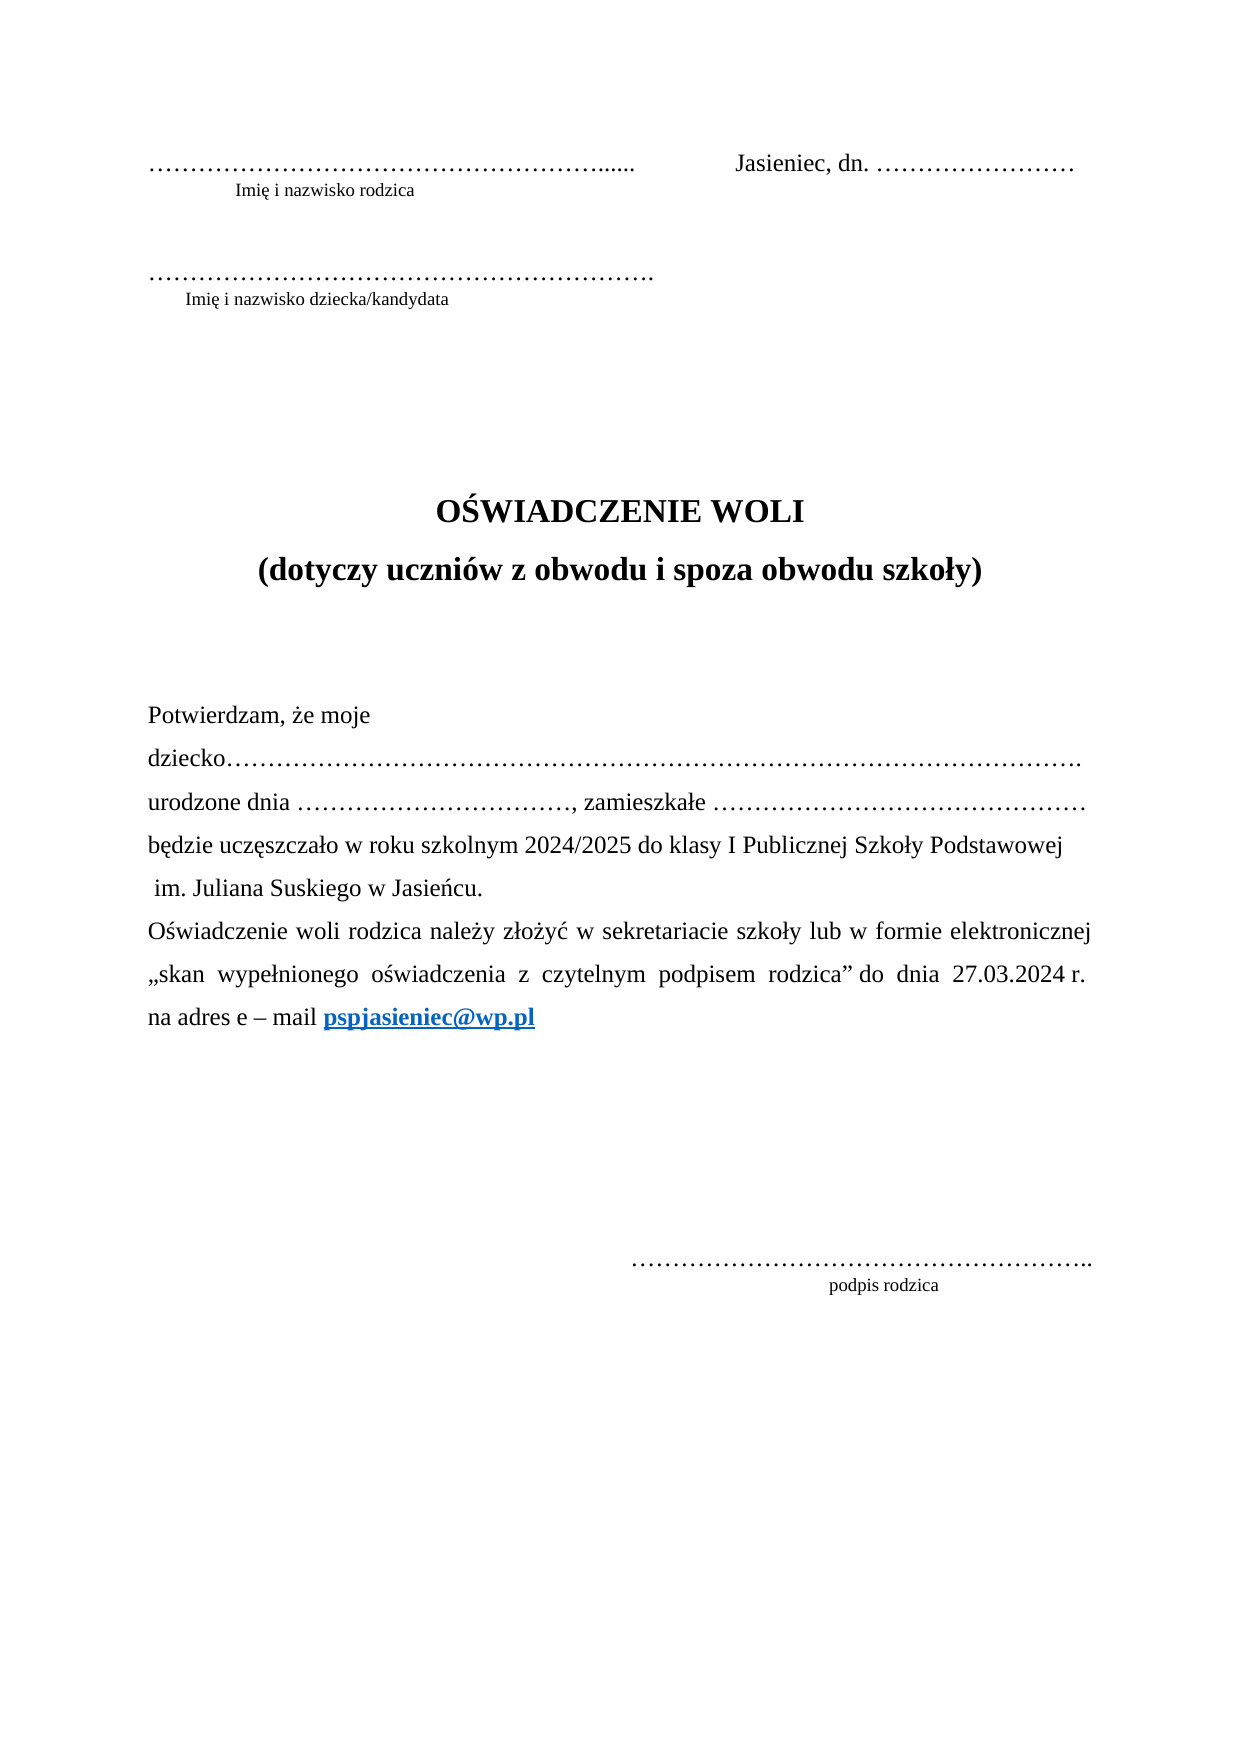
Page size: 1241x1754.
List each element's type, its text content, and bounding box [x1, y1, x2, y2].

text Imię i nazwisko dziecka/kandydata [148, 288, 1093, 309]
text urodzone dnia ……………………………, zamieszkałe ……………………………………… [148, 787, 1093, 815]
text Imię i nazwisko rodzica [148, 179, 1093, 200]
text Potwierdzam, że moje dziecko…………………………………………………………………………………………. [148, 700, 1093, 772]
text im. Juliana Suskiego w Jasieńcu. [148, 873, 1093, 902]
text ……………………………………………………. [148, 257, 1093, 286]
text będzie uczęszczało w roku szkolnym 2024/2025 do klasy I Publicznej Szkoły Podstawowej [148, 830, 1093, 858]
text ……………………………………………….. [148, 1213, 1093, 1272]
text ………………………………………………...... Jasieniec, dn. …………………… [148, 148, 1093, 176]
text na adres e – mail pspjasieniec@wp.pl [148, 1002, 1093, 1031]
text (dotyczy uczniów z obwodu i spoza obwodu szkoły) [148, 549, 1093, 588]
text OŚWIADCZENIE WOLI [148, 491, 1093, 530]
text Oświadczenie woli rodzica należy złożyć w sekretariacie szkoły lub w formie elektronicznej „skan wypełnionego oświadczenia z czytelnym podpisem rodzica” do dnia 27.03.2024 r. [148, 916, 1093, 988]
text podpis rodzica [148, 1274, 1093, 1296]
